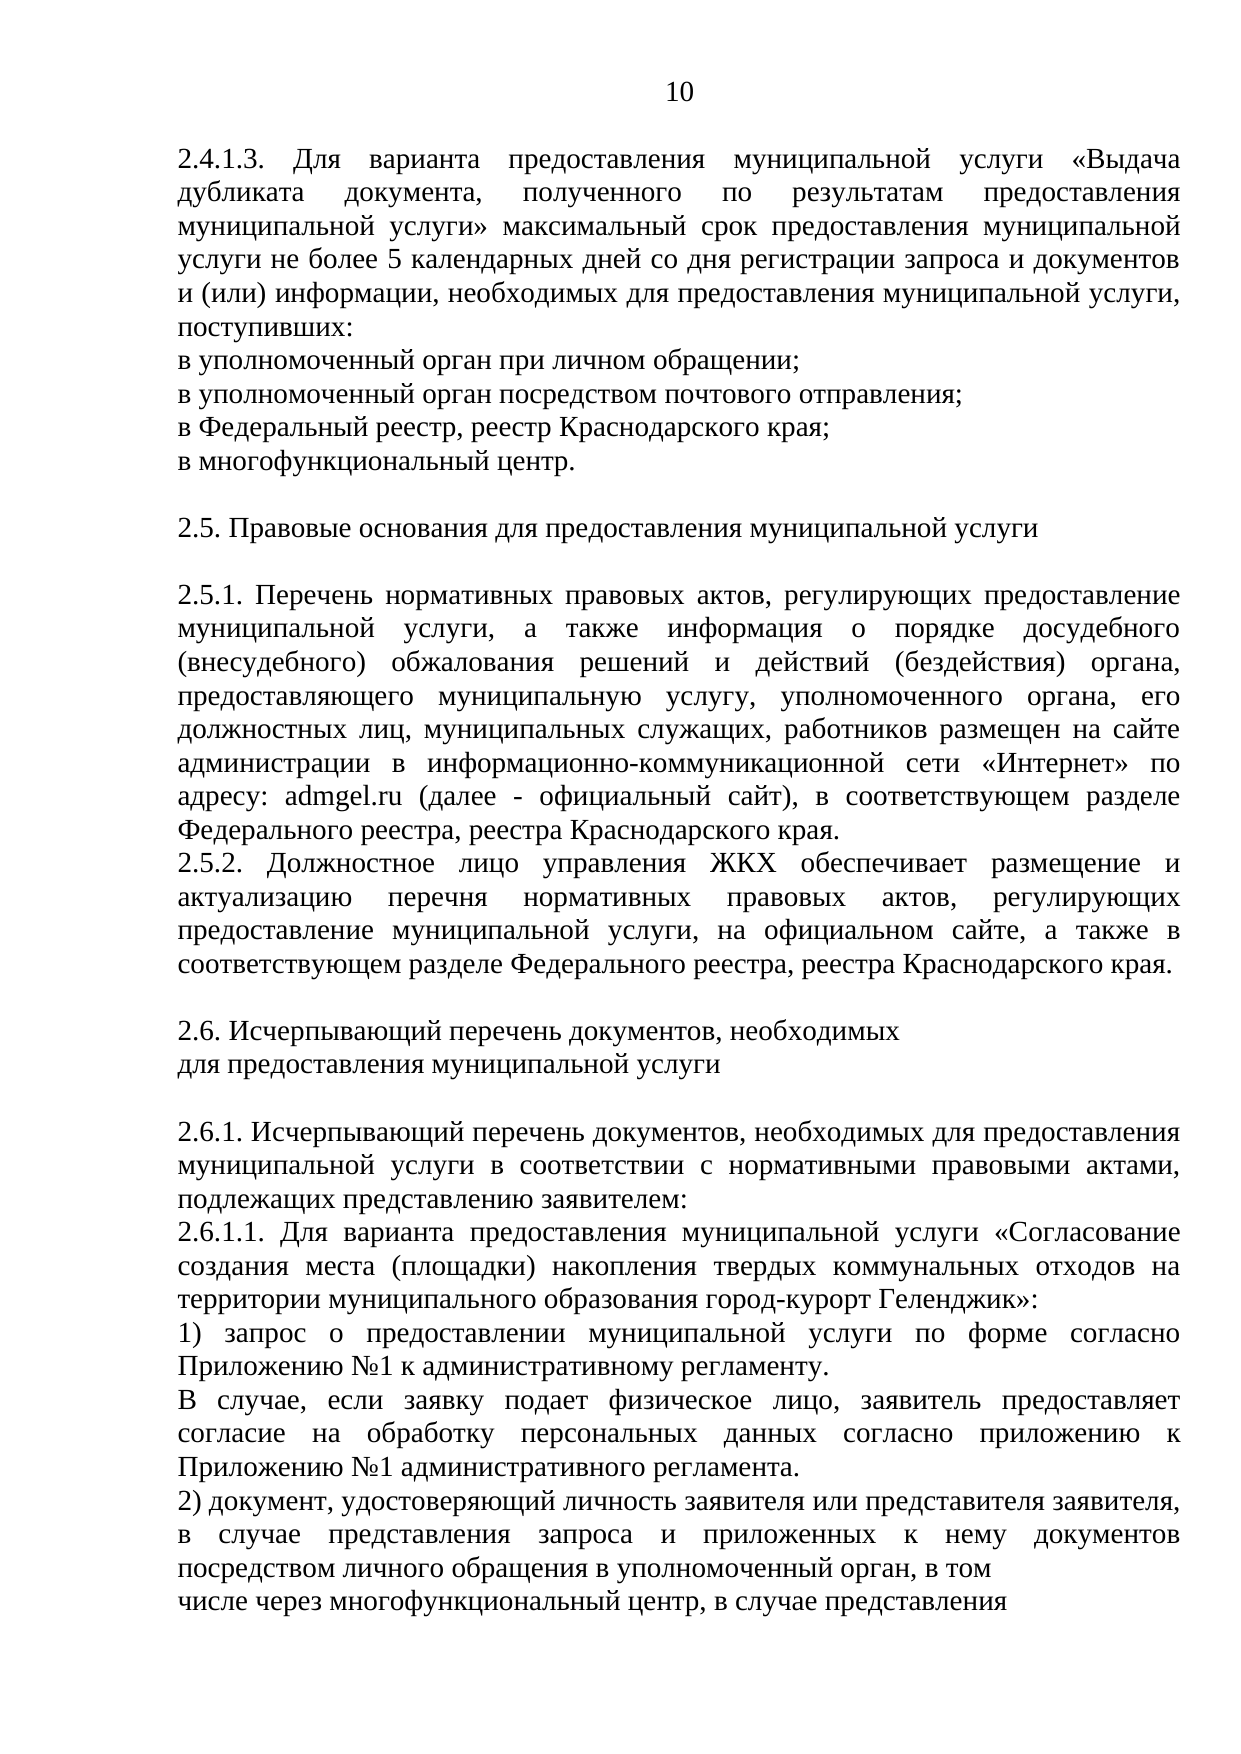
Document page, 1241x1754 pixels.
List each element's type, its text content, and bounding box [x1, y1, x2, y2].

text в Федеральный реестр, реестр Краснодарского края; [177, 409, 1181, 443]
text 2.5.2. Должностное лицо управления ЖКХ обеспечивает размещение и актуализацию перечня нормативных правовых актов, регулирующих предоставление муниципальной услуги, на официальном сайте, а также в соответствующем разделе Федерального реестра, реестра Краснодарского края. [177, 845, 1181, 979]
text 2) документ, удостоверяющий личность заявителя или представителя заявителя, в случае представления запроса и приложенных к нему документов посредством личного обращения в уполномоченный орган, в том [177, 1483, 1181, 1583]
text 2.6.1.1. Для варианта предоставления муниципальной услуги «Согласование создания места (площадки) накопления твердых коммунальных отходов на территории муниципального образования город-курорт Геленджик»: [177, 1214, 1181, 1315]
text 2.6.1. Исчерпывающий перечень документов, необходимых для предоставления муниципальной услуги в соответствии с нормативными правовыми актами, подлежащих представлению заявителем: [177, 1114, 1181, 1214]
text в уполномоченный орган посредством почтового отправления; [177, 376, 1181, 409]
text для предоставления муниципальной услуги [177, 1047, 1181, 1080]
text 2.4.1.3. Для варианта предоставления муниципальной услуги «Выдача дубликата документа, полученного по результатам предоставления муниципальной услуги» максимальный срок предоставления муниципальной услуги не более 5 календарных дней со дня регистрации запроса и документов и (или) информации, необходимых для предоставления муниципальной услуги, поступивших: [177, 141, 1181, 342]
text в многофункциональный центр. [177, 443, 1181, 476]
text 1) запрос о предоставлении муниципальной услуги по форме согласно Приложению №1 к административному регламенту. [177, 1315, 1181, 1382]
text 2.5. Правовые основания для предоставления муниципальной услуги [177, 510, 1181, 543]
text 2.5.1. Перечень нормативных правовых актов, регулирующих предоставление муниципальной услуги, а также информация о порядке досудебного (внесудебного) обжалования решений и действий (бездействия) органа, предоставляющего муниципальную услугу, уполномоченного органа, его должностных лиц, муниципальных служащих, работников размещен на сайте администрации в информационно-коммуникационной сети «Интернет» по адресу: admgel.ru (далее - официальный сайт), в соответствующем разделе Федерального реестра, реестра Краснодарского края. [177, 577, 1181, 845]
text в уполномоченный орган при личном обращении; [177, 342, 1181, 376]
text числе через многофункциональный центр, в случае представления [177, 1583, 1181, 1617]
text В случае, если заявку подает физическое лицо, заявитель предоставляет согласие на обработку персональных данных согласно приложению к Приложению №1 административного регламента. [177, 1382, 1181, 1483]
text 2.6. Исчерпывающий перечень документов, необходимых [177, 1013, 1181, 1047]
